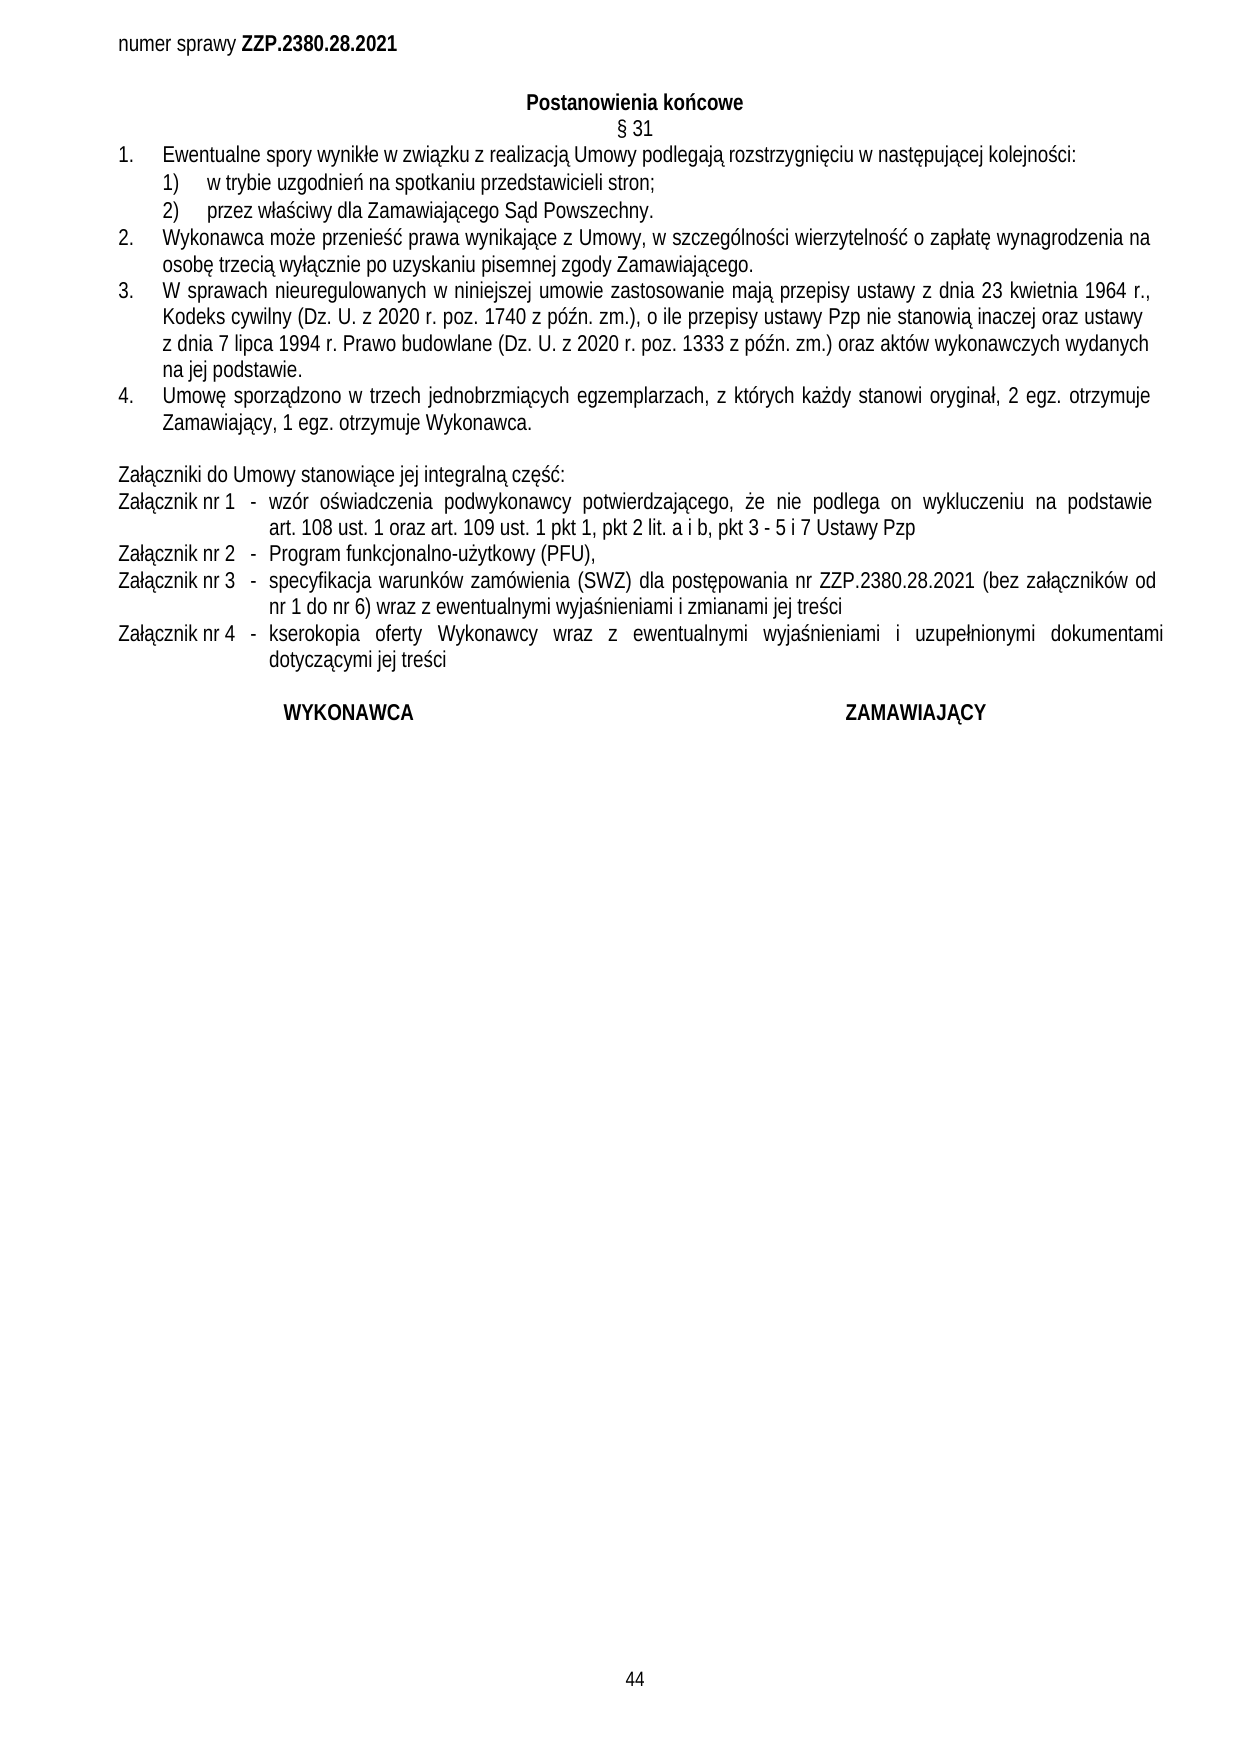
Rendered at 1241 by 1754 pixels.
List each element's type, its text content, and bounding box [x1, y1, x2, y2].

table_header - [247, 488, 266, 540]
text Załączniki do Umowy stanowiące jej integralną część: [118, 461, 1152, 488]
text Postanowienia końcowe [118, 89, 1152, 115]
table_cell - [247, 540, 266, 567]
text WYKONAWCA ZAMAWIAJĄCY [118, 698, 1152, 725]
text § 31 [118, 115, 1152, 141]
table_cell kserokopia oferty Wykonawcy wraz z ewentualnymi wyjaśnieniami i uzupełnionymi dokumentami dotyczącymi jej treści [266, 620, 1167, 672]
list przez właściwy dla Zamawiającego Sąd Powszechny. [162, 197, 1152, 223]
table_cell Program funkcjonalno-użytkowy (PFU), [266, 540, 1167, 567]
list w trybie uzgodnień na spotkaniu przedstawicieli stron; [162, 169, 1152, 195]
table_header Załącznik nr 1 [115, 488, 247, 540]
list Wykonawca może przenieść prawa wynikające z Umowy, w szczególności wierzytelność o zapłatę wynagrodzenia na osobę trzecią wyłącznie po uzyskaniu pisemnej zgody Zamawiającego. [118, 224, 1152, 277]
table_cell - [247, 567, 266, 619]
list W sprawach nieuregulowanych w niniejszej umowie zastosowanie mają przepisy ustawy z dnia 23 kwietnia 1964 r., Kodeks cywilny (Dz. U. z 2020 r. poz. 1740 z późn. zm.), o ile przepisy ustawy Pzp nie stanowią inaczej oraz ustawy z dnia 7 lipca 1994 r. Prawo budowlane (Dz. U. z 2020 r. poz. 1333 z późn. zm.) oraz aktów wykonawczych wydanych na jej podstawie. [118, 277, 1152, 382]
table_cell - [247, 620, 266, 672]
table_cell Załącznik nr 3 [115, 567, 247, 619]
table_cell Załącznik nr 4 [115, 620, 247, 672]
list Umowę sporządzono w trzech jednobrzmiących egzemplarzach, z których każdy stanowi oryginał, 2 egz. otrzymuje Zamawiający, 1 egz. otrzymuje Wykonawca. [118, 382, 1152, 435]
table_header wzór oświadczenia podwykonawcy potwierdzającego, że nie podlega on wykluczeniu na podstawie art. 108 ust. 1 oraz art. 109 ust. 1 pkt 1, pkt 2 lit. a i b, pkt 3 - 5 i 7 Ustawy Pzp [266, 488, 1167, 540]
list Ewentualne spory wynikłe w związku z realizacją Umowy podlegają rozstrzygnięciu w następującej kolejności: [118, 141, 1152, 168]
table_cell specyfikacja warunków zamówienia (SWZ) dla postępowania nr ZZP.2380.28.2021 (bez załączników od nr 1 do nr 6) wraz z ewentualnymi wyjaśnieniami i zmianami jej treści [266, 567, 1167, 619]
table_cell Załącznik nr 2 [115, 540, 247, 567]
